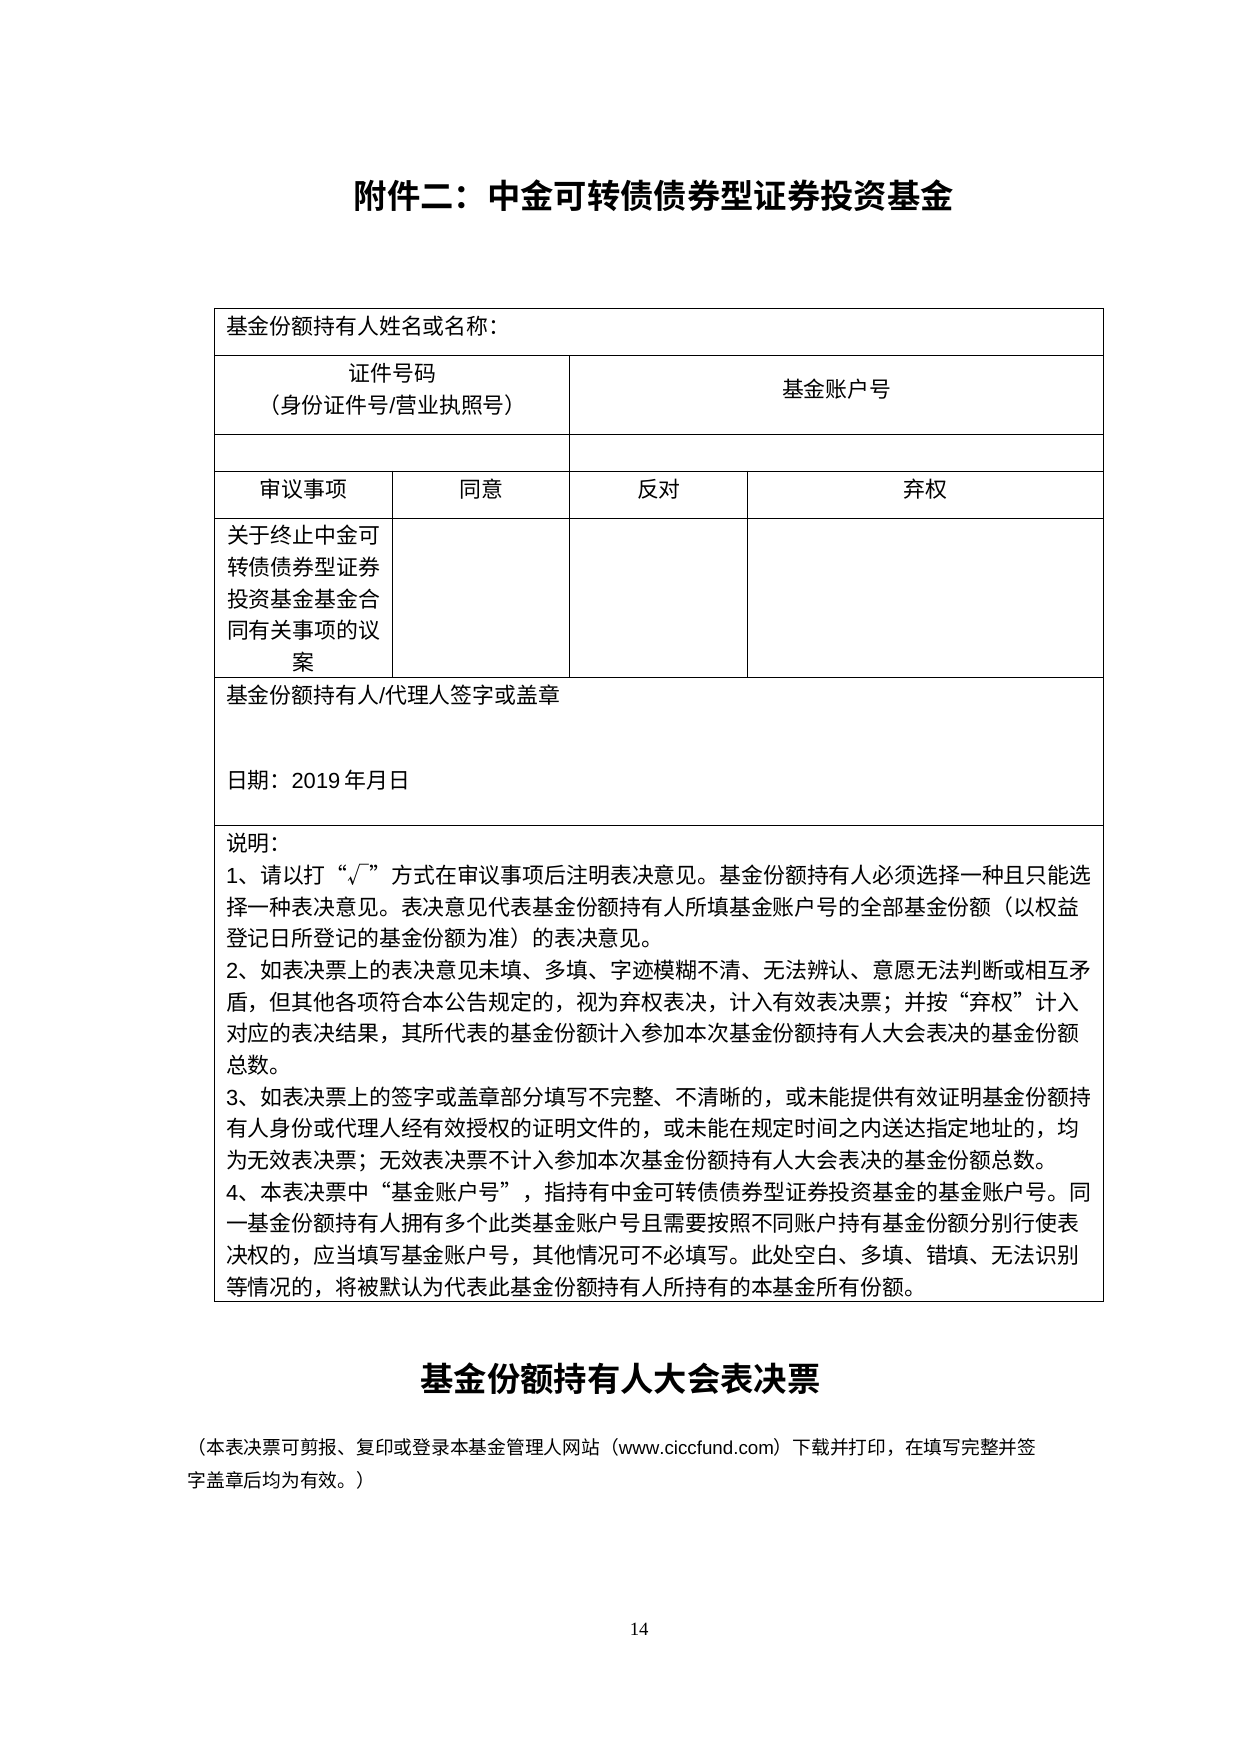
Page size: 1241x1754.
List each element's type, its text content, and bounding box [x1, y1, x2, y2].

table_header 基金份额持有人姓名或名称： [215, 309, 1103, 355]
text （本表决票可剪报、复印或登录本基金管理人网站（www.ciccfund.com）下载并打印，在填写完整并签字盖章后均为有效。） [187, 1430, 1053, 1495]
subtitle 附件二：中金可转债债券型证券投资基金 基金份额持有人大会表决票 [187, 162, 1053, 1410]
table_cell 弃权 [748, 472, 1103, 517]
table_cell [393, 519, 569, 677]
table_cell 基金账户号 [570, 356, 1103, 433]
table_cell 说明： 1、请以打“√”方式在审议事项后注明表决意见。基金份额持有人必须选择一种且只能选择一种表决意见。表决意见代表基金份额持有人所填基金账户号的全部基金份额（以权益登记日所登记的基金份额为准）的表决意见。 2、如表决票上的表决意见未填、多填、字迹模糊不清、无法辨认、意愿无法判断或相互矛盾，但其他各项符合本公告规定的，视为弃权表决，计入有效表决票；并按“弃权”计入对应的表决结果，其所代表的基金份额计入参加本次基金份额持有人大会表决的基金份额总数。 3、如表决票上的签字或盖章部分填写不完整、不清晰的，或未能提供有效证明基金份额持有人身份或代理人经有效授权的证明文件的，或未能在规定时间之内送达指定地址的，均为无效表决票；无效表决票不计入参加本次基金份额持有人大会表决的基金份额总数。 4、本表决票中“基金账户号”，指持有中金可转债债券型证券投资基金的基金账户号。同一基金份额持有人拥有多个此类基金账户号且需要按照不同账户持有基金份额分别行使表决权的，应当填写基金账户号，其他情况可不必填写。此处空白、多填、错填、无法识别等情况的，将被默认为代表此基金份额持有人所持有的本基金所有份额。 [215, 826, 1103, 1301]
table_cell 关于终止中金可转债债券型证券投资基金基金合同有关事项的议案 [215, 519, 392, 677]
table_cell 基金份额持有人/代理人签字或盖章 日期：2019年月日 [215, 678, 1103, 825]
table_cell [748, 519, 1103, 677]
table_cell [570, 519, 747, 677]
table_cell 同意 [393, 472, 569, 517]
table_cell 审议事项 [215, 472, 392, 517]
table_cell [215, 435, 569, 471]
table_cell 反对 [570, 472, 747, 517]
table_cell 证件号码 （身份证件号/营业执照号） [215, 356, 569, 433]
table_cell [570, 435, 1103, 471]
